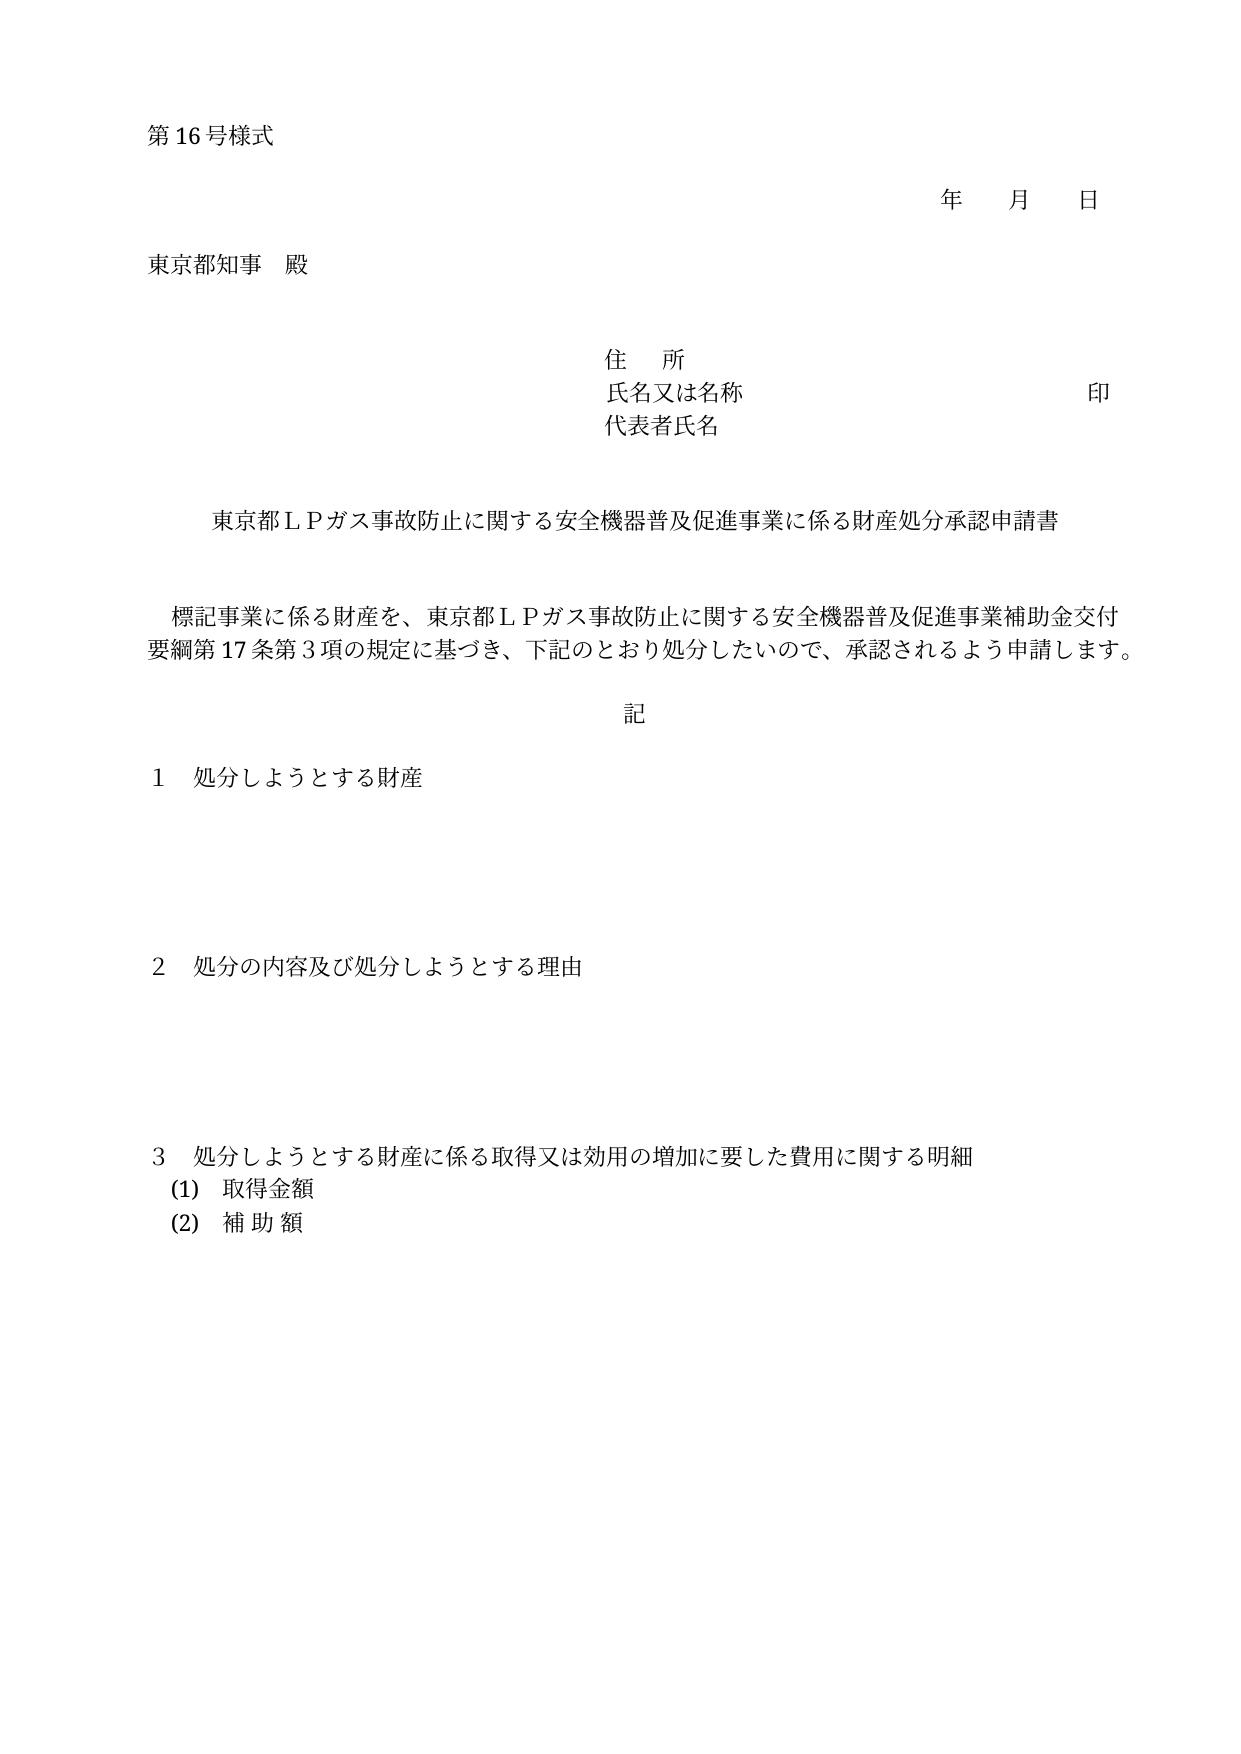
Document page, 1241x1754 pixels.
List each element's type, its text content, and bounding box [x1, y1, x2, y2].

text (2) 補 助 額 [148, 1204, 1122, 1238]
subtitle 記 [148, 696, 1122, 729]
text 東京都知事 殿 [148, 247, 1122, 279]
text ３ 処分しようとする財産に係る取得又は効用の増加に要した費用に関する明細 [148, 1138, 1122, 1171]
text 住 所 [148, 342, 1122, 375]
text (1) 取得金額 [148, 1171, 1122, 1204]
text ２ 処分の内容及び処分しようとする理由 [148, 949, 1122, 982]
text 年 月 日 [148, 182, 1100, 215]
text 氏名又は名称 印 [148, 375, 1122, 408]
text 東京都ＬＰガス事故防止に関する安全機器普及促進事業に係る財産処分承認申請書 [148, 503, 1122, 536]
text 代表者氏名 [148, 408, 1122, 441]
text １ 処分しようとする財産 [148, 760, 1122, 793]
text 標記事業に係る財産を、東京都ＬＰガス事故防止に関する安全機器普及促進事業補助金交付要綱第17条第３項の規定に基づき、下記のとおり処分したいので、承認されるよう申請します。 [148, 599, 1122, 665]
text 第16号様式 [147, 118, 1122, 151]
